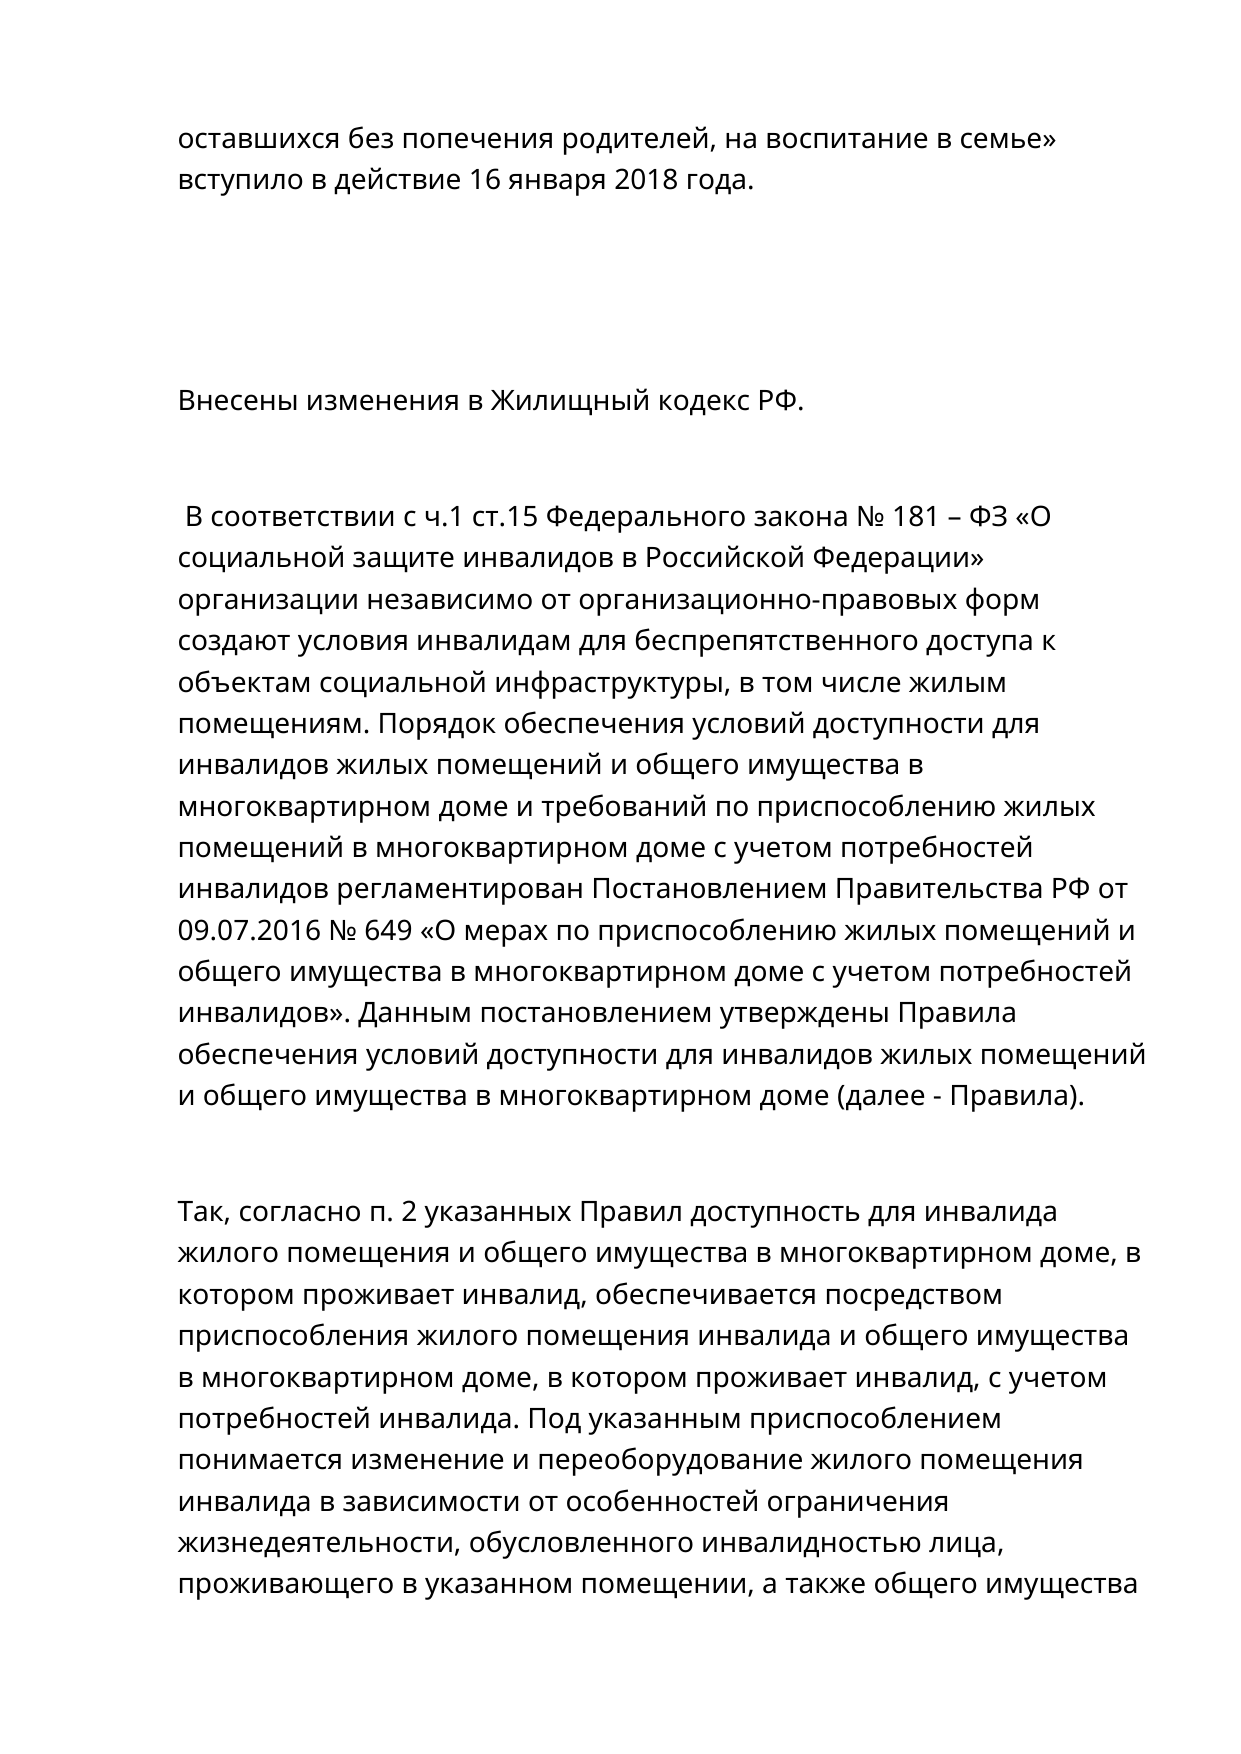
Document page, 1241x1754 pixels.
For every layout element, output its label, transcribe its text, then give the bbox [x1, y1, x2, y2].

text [177, 1191, 1152, 1602]
text В соответствии с ч.1 ст.15 Федерального закона № 181 – ФЗ «О социальной защите инвалидов в Российской Федерации» организации независимо от организационно-правовых форм создают условия инвалидам для беспрепятственного доступа к объектам социальной инфраструктуры, в том числе жилым помещениям. Порядок обеспечения условий доступности для инвалидов жилых помещений и общего имущества в многоквартирном доме и требований по приспособлению жилых помещений в многоквартирном доме с учетом потребностей инвалидов регламентирован Постановлением Правительства РФ от 09.07.2016 № 649 «О мерах по приспособлению жилых помещений и общего имущества в многоквартирном доме с учетом потребностей инвалидов». Данным постановлением утверждены Правила обеспечения условий доступности для инвалидов жилых помещений и общего имущества в многоквартирном доме (далее - Правила). [177, 496, 1152, 1114]
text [177, 118, 1152, 198]
text Внесены изменения в Жилищный кодекс РФ. [177, 380, 1152, 419]
